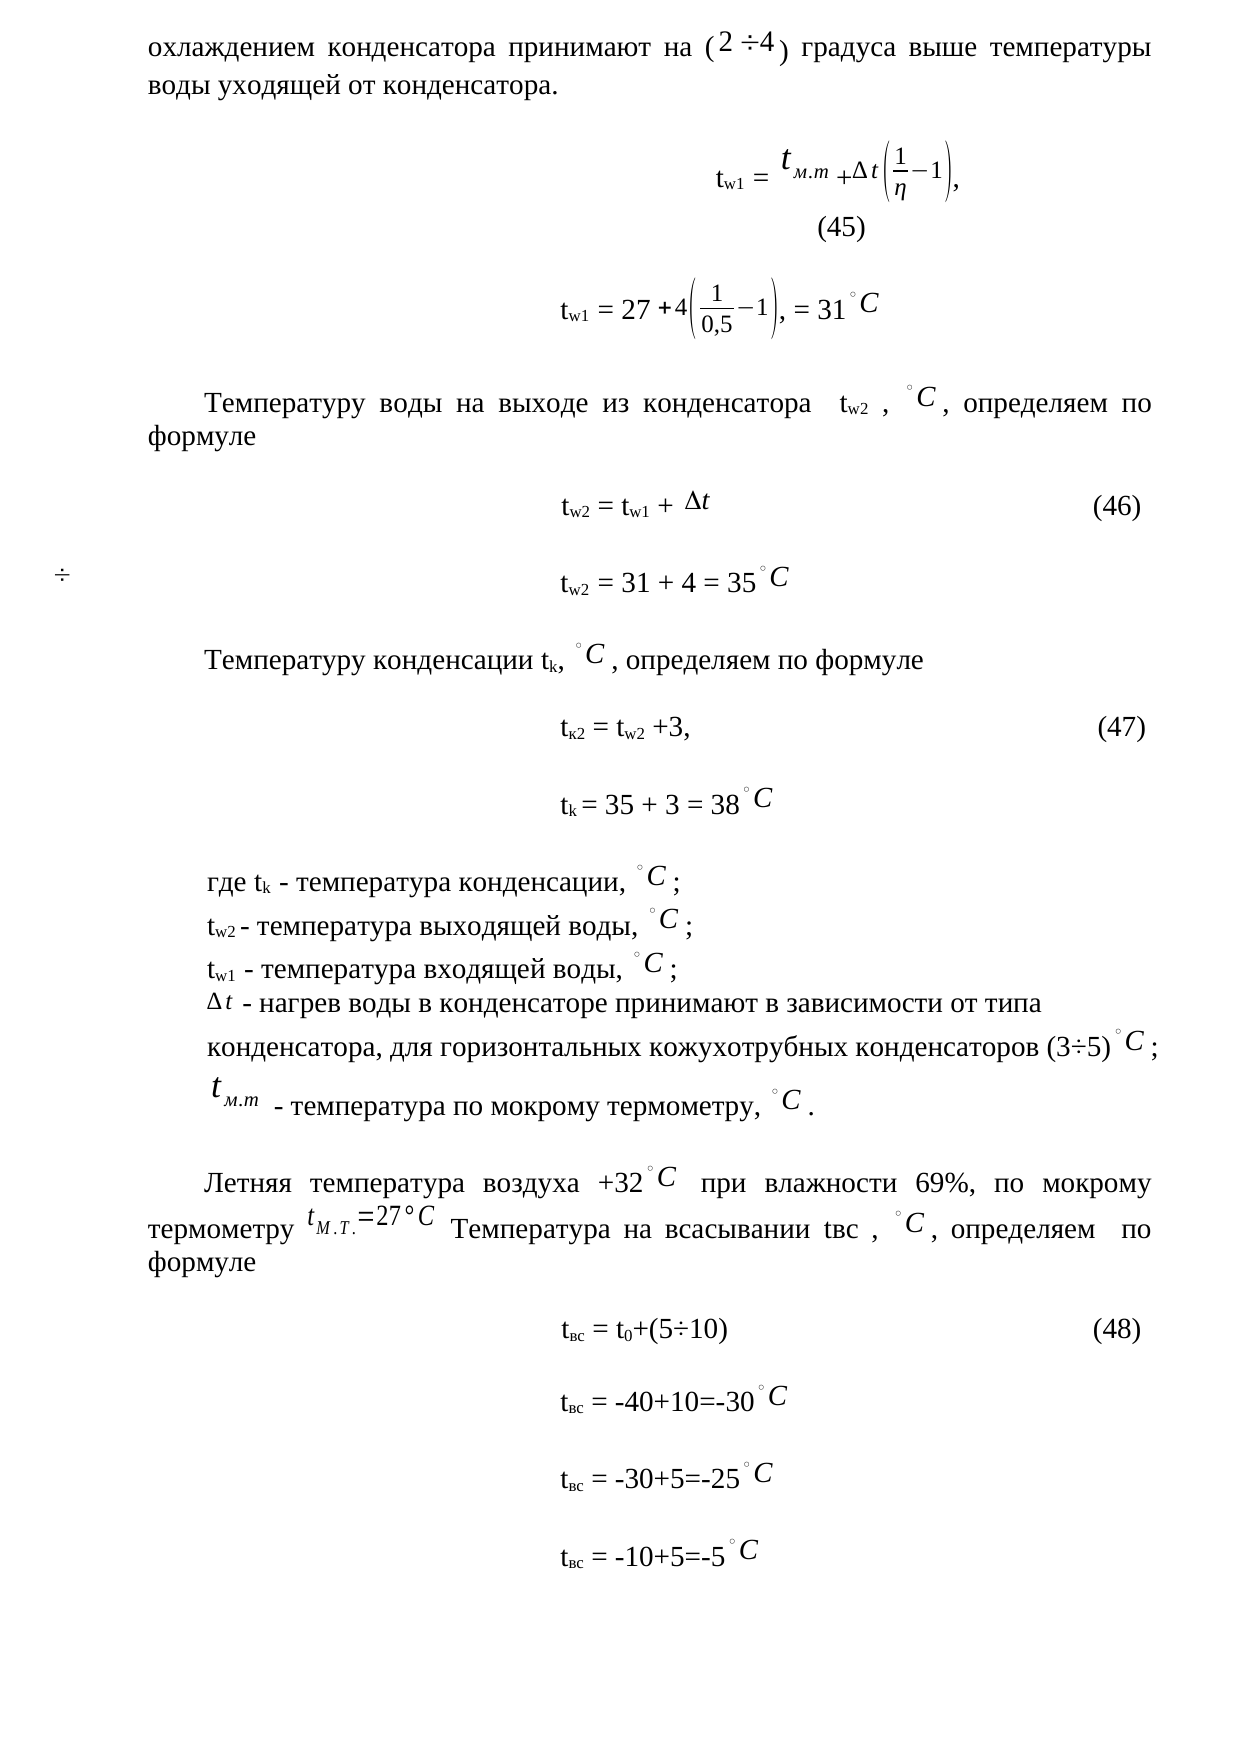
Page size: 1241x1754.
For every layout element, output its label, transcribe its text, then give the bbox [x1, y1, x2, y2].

text Летняя температура воздуха +32 при влажности 69%, по мокрому термометру Температура на всасывании tвс , , определяем по формуле [148, 1155, 1152, 1278]
text - нагрев воды в конденсаторе принимают в зависимости от типа [148, 985, 1152, 1019]
text tвс = -30+5=-25 [148, 1451, 1152, 1495]
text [148, 26, 1152, 100]
text tвс = -40+10=-30 [148, 1374, 1152, 1418]
text - температура по мокрому термометру, . [207, 1062, 1152, 1122]
text tw2 - температура выходящей воды, ; [148, 898, 1152, 941]
text tвс = -10+5=-5 [148, 1528, 1152, 1572]
text tк2 = tw2 +3, (47) [148, 709, 1149, 743]
text tw2 = tw1 + (46) [148, 486, 1152, 521]
text tk = 35 + 3 = 38 [148, 777, 1152, 820]
text tw1 = 27 , = 31 [148, 276, 1107, 341]
text Температуру воды на выходе из конденсатора tw2 , , определяем по формуле [148, 375, 1152, 452]
text tw2 = 31 + 4 = 35 [148, 555, 1152, 599]
text tw1 = +, (45) [148, 134, 1122, 243]
text Температуру конденсации tk, , определяем по формуле [148, 632, 1152, 676]
text tвс = t0+(5÷10) (48) [148, 1312, 1152, 1345]
text где tk - температура конденсации, ; [148, 854, 1152, 898]
text tw1 - температура входящей воды, ; [148, 941, 1152, 985]
text конденсатора, для горизонтальных кожухотрубных конденсаторов (3÷5); [207, 1019, 1181, 1062]
